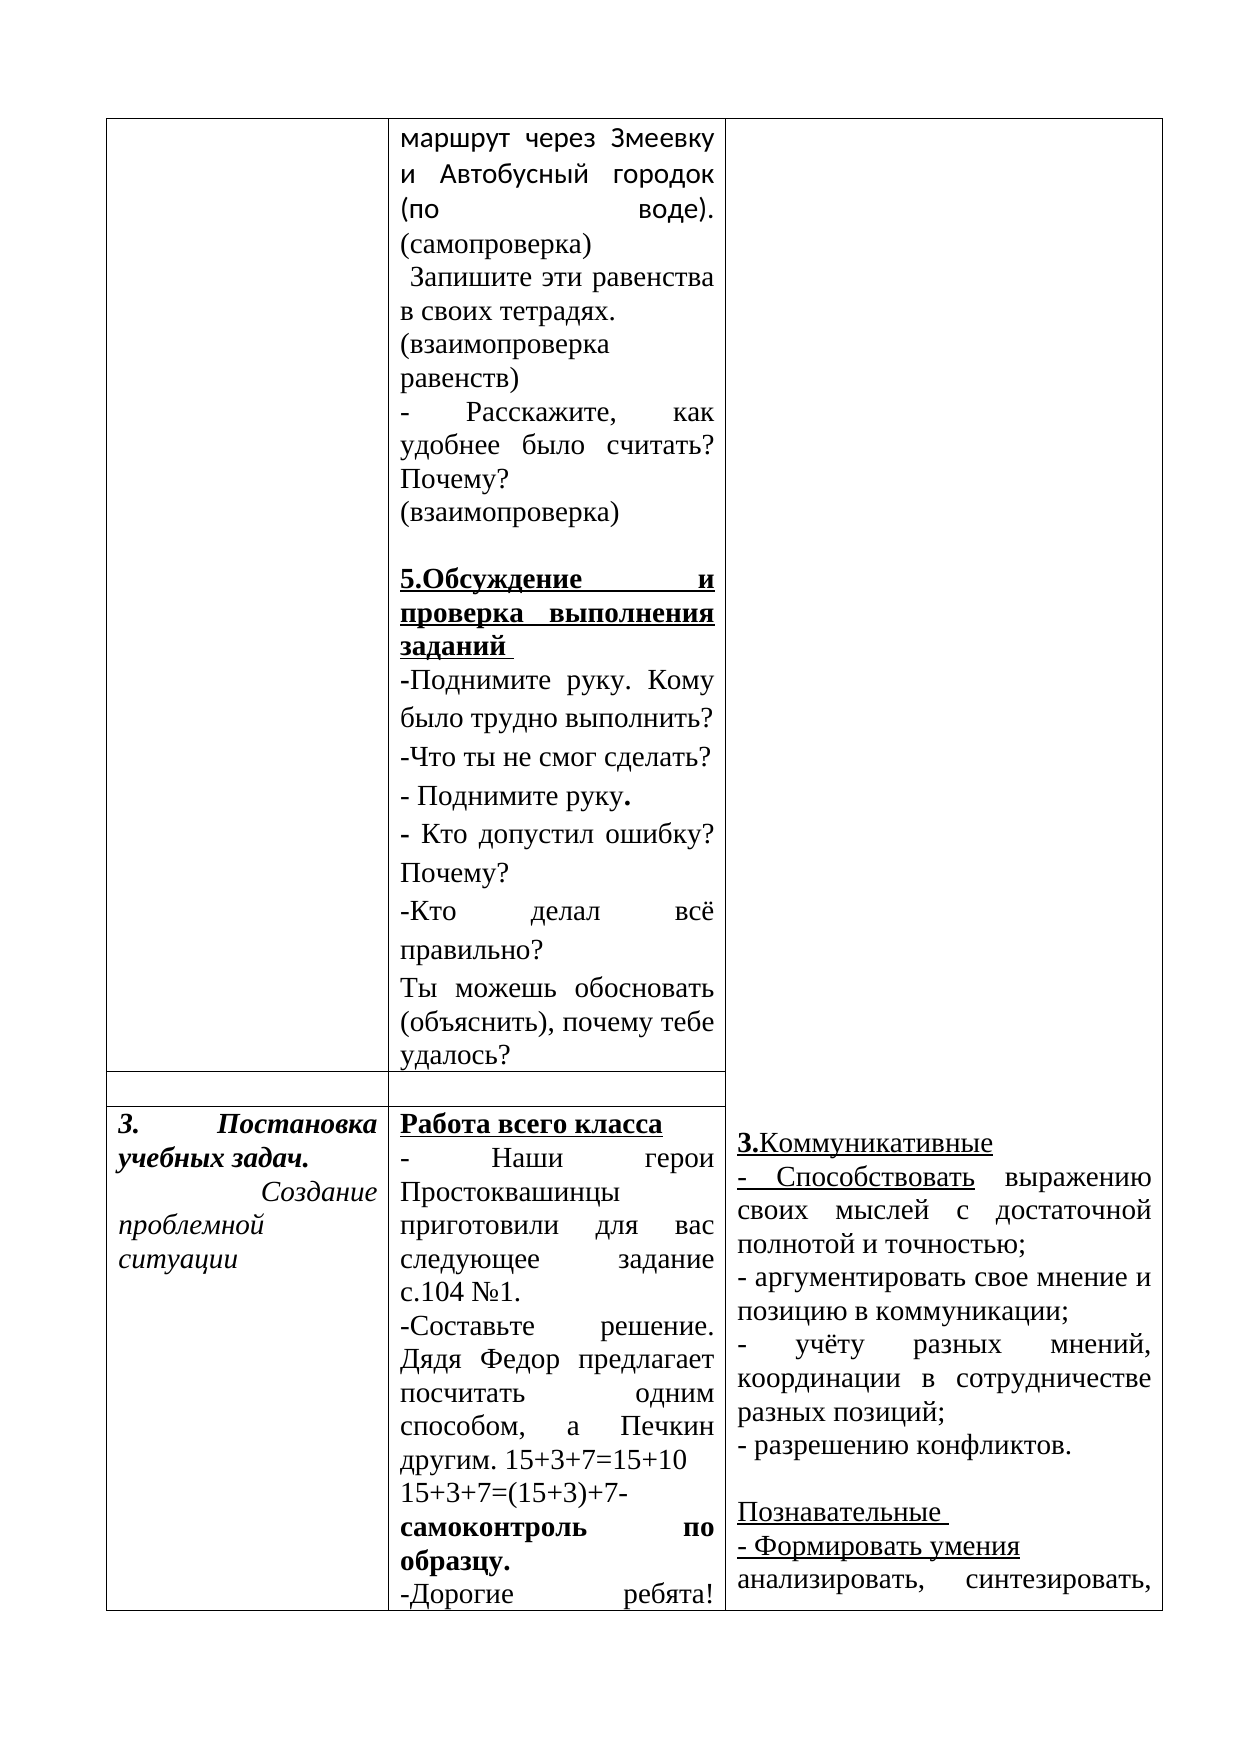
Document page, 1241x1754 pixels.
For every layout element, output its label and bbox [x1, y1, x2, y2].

table_cell [389, 1072, 725, 1106]
table_cell [389, 1107, 725, 1610]
table_cell [107, 1072, 388, 1106]
table_cell [389, 119, 725, 1071]
table_cell [107, 1107, 388, 1610]
table_cell [107, 119, 388, 1071]
